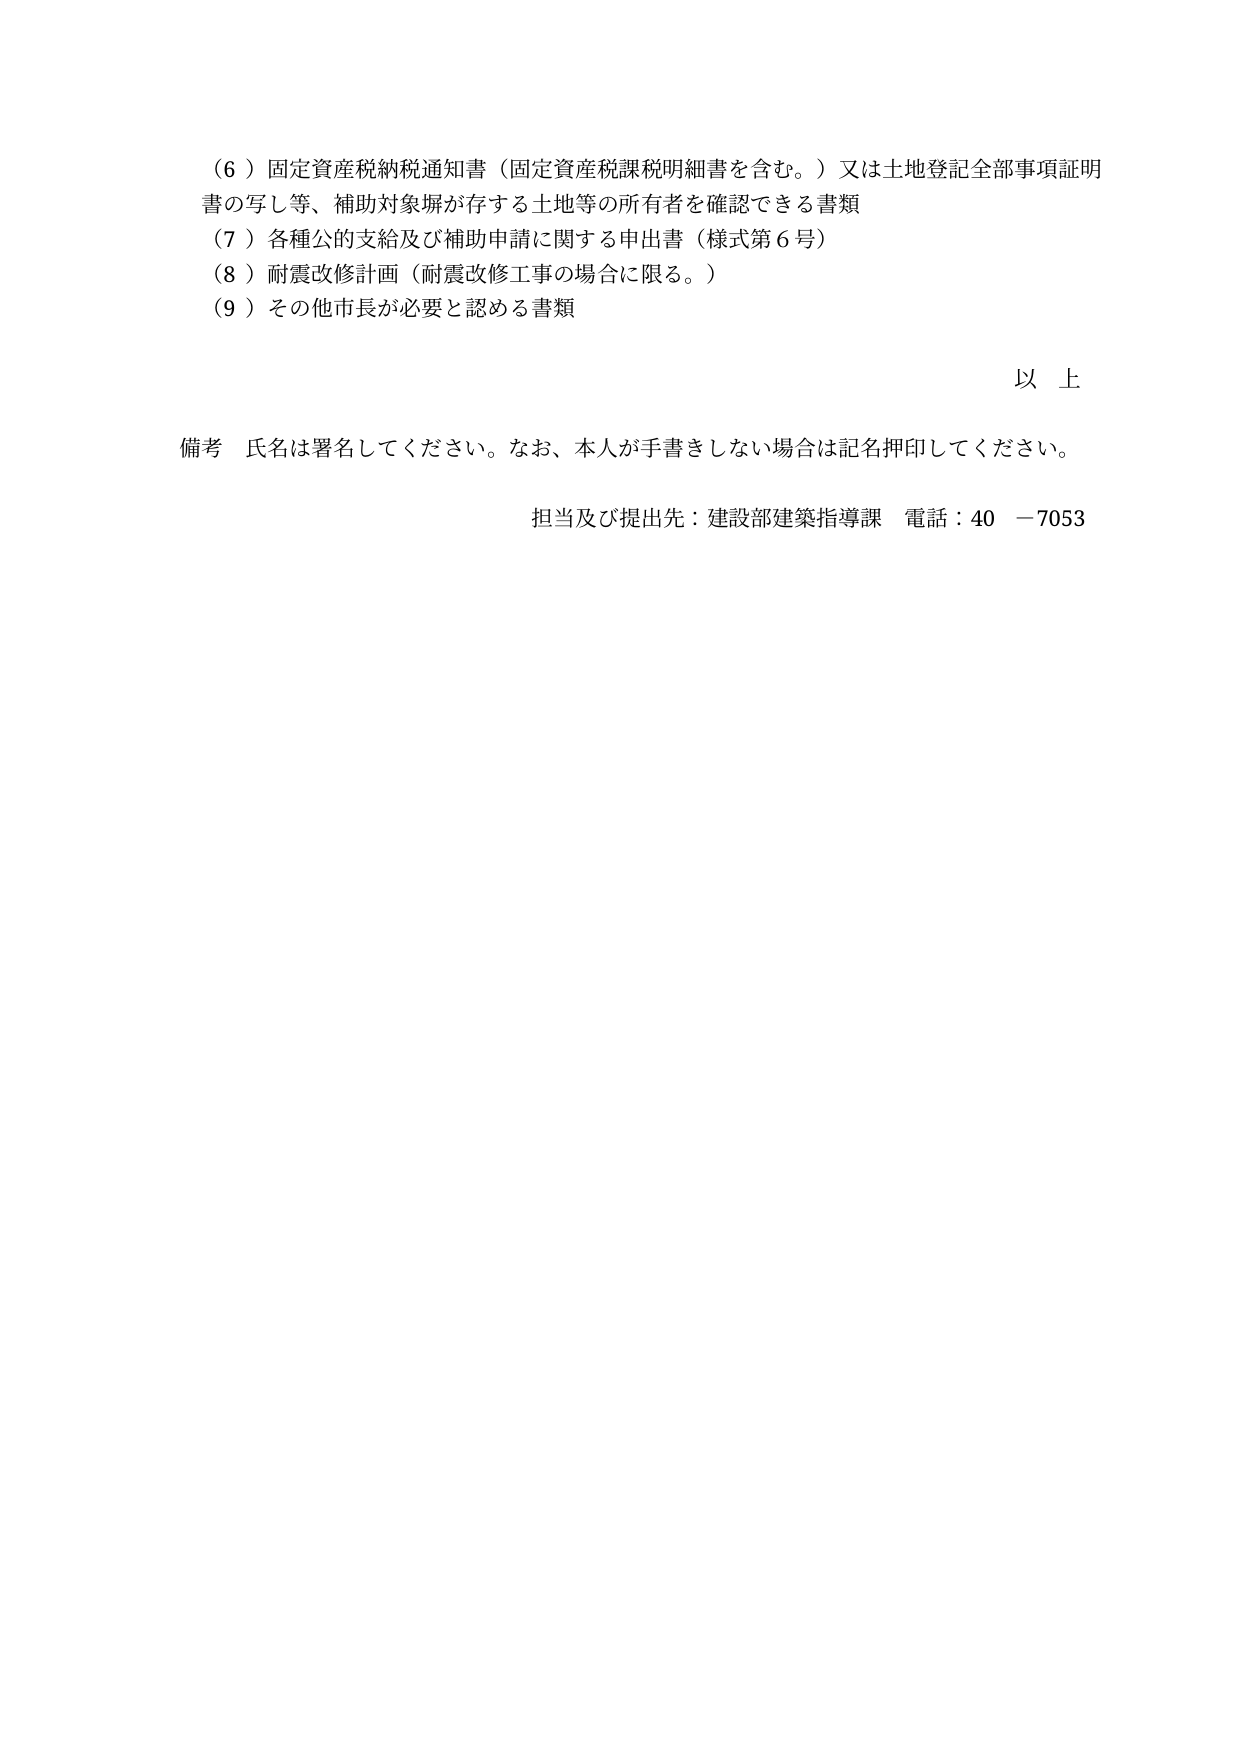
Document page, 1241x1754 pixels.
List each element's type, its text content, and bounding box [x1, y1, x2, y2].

text （6）固定資産税納税通知書（固定資産税課税明細書を含む。）又は土地登記全部事項証明書の写し等、補助対象塀が存する土地等の所有者を確認できる書類 [190, 150, 1102, 220]
text （8）耐震改修計画（耐震改修工事の場合に限る。） [179, 255, 1102, 290]
text （7）各種公的支給及び補助申請に関する申出書（様式第６号） [179, 220, 1102, 255]
text 以上 [179, 360, 1102, 395]
text 担当及び提出先：建設部建築指導課 電話：40－7053 [179, 499, 1102, 534]
text 備考 氏名は署名してください。なお、本人が手書きしない場合は記名押印してください。 [179, 429, 1102, 464]
text （9）その他市長が必要と認める書類 [179, 290, 1102, 325]
